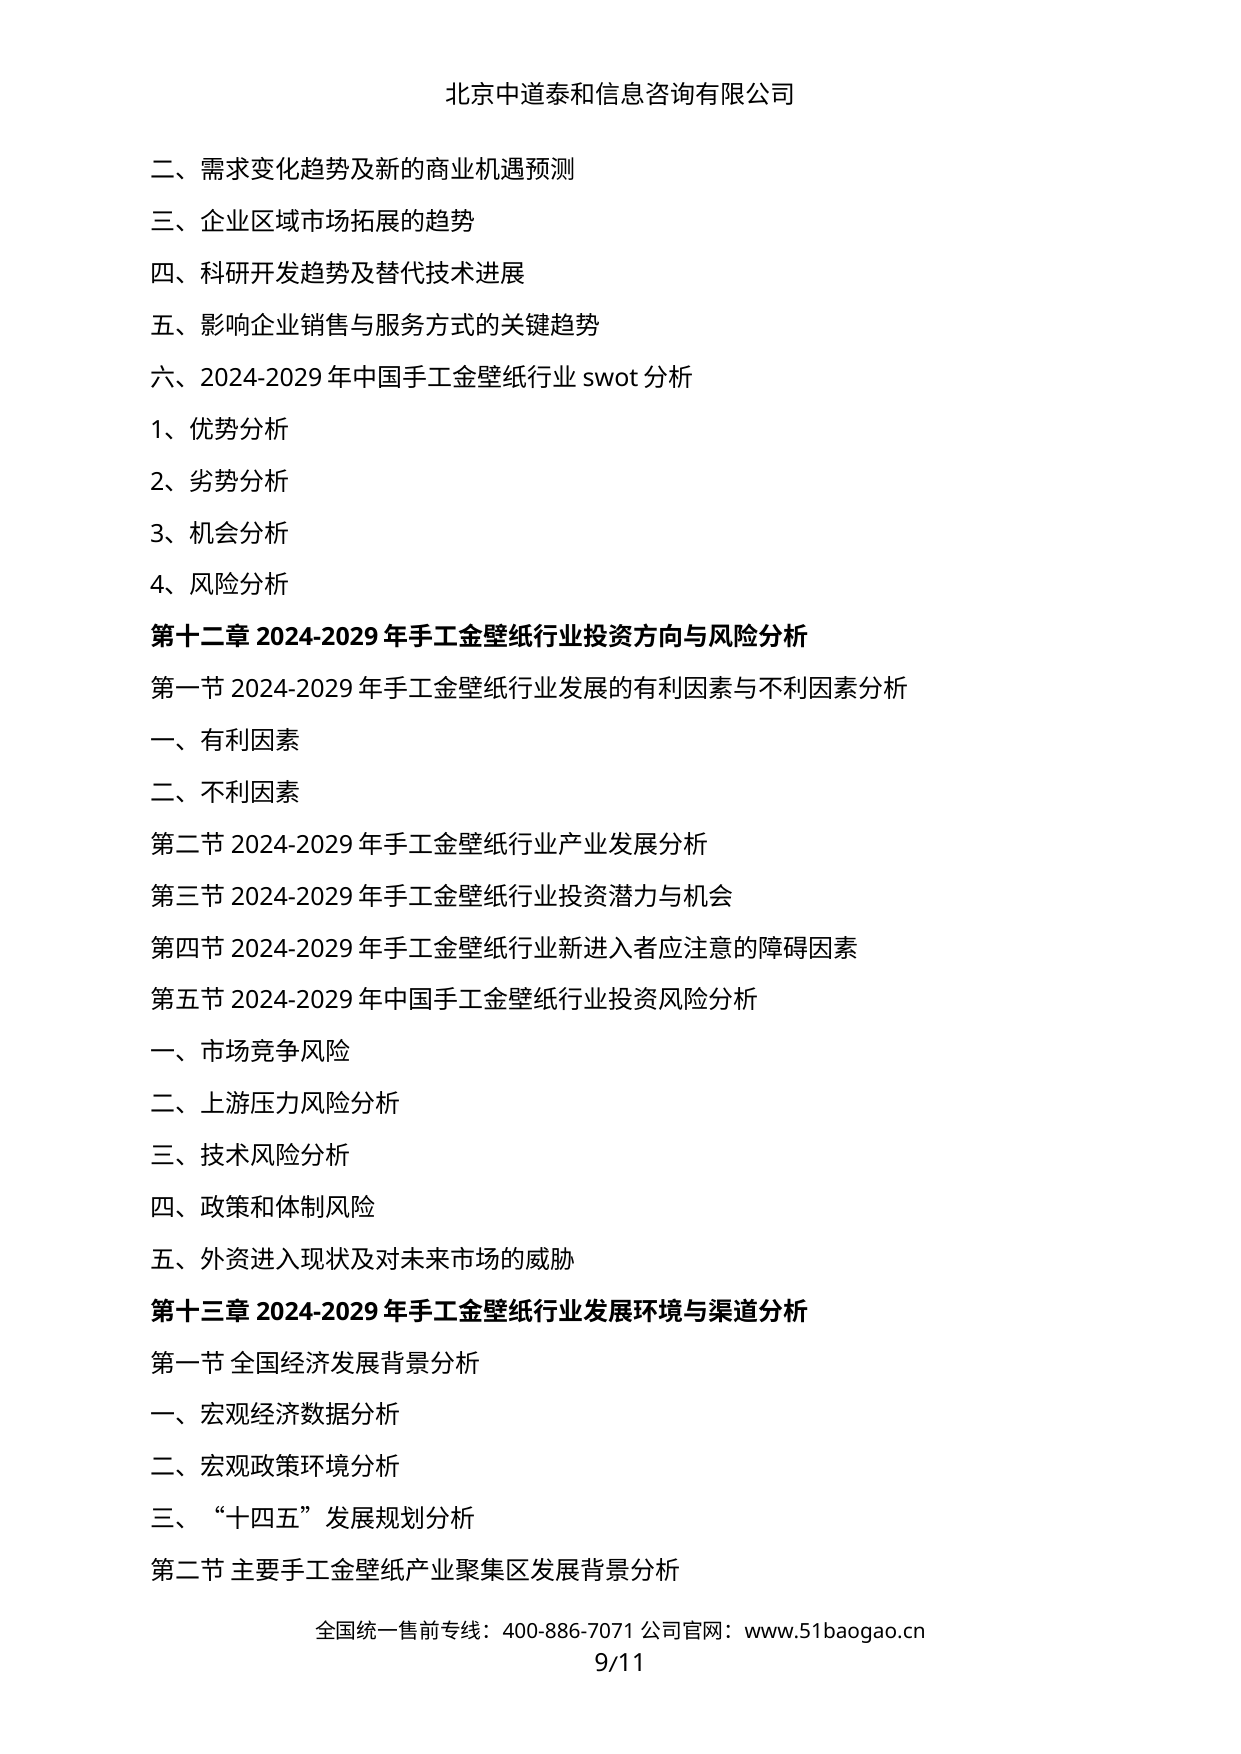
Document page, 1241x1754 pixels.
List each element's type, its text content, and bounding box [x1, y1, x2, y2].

text 第五节 2024-2029年中国手工金壁纸行业投资风险分析 [150, 980, 1090, 1016]
text 第十三章 2024-2029年手工金壁纸行业发展环境与渠道分析 [150, 1291, 1090, 1327]
text 第二节 2024-2029年手工金壁纸行业产业发展分析 [150, 824, 1090, 861]
text 三、“十四五”发展规划分析 [150, 1499, 1090, 1535]
text 第二节 主要手工金壁纸产业聚集区发展背景分析 [150, 1551, 1090, 1587]
text 三、企业区域市场拓展的趋势 [150, 202, 1090, 238]
text 六、2024-2029年中国手工金壁纸行业swot分析 [150, 357, 1090, 394]
text 一、市场竞争风险 [150, 1032, 1090, 1068]
text 五、影响企业销售与服务方式的关键趋势 [150, 306, 1090, 342]
text 第四节 2024-2029年手工金壁纸行业新进入者应注意的障碍因素 [150, 928, 1090, 964]
text 4、风险分析 [150, 565, 1090, 601]
text 第一节 全国经济发展背景分析 [150, 1343, 1090, 1379]
text 第十二章 2024-2029年手工金壁纸行业投资方向与风险分析 [150, 617, 1090, 653]
text 1、优势分析 [150, 409, 1090, 446]
text 四、政策和体制风险 [150, 1187, 1090, 1224]
text 第三节 2024-2029年手工金壁纸行业投资潜力与机会 [150, 876, 1090, 912]
text 二、宏观政策环境分析 [150, 1447, 1090, 1483]
text 一、有利因素 [150, 721, 1090, 757]
text 二、需求变化趋势及新的商业机遇预测 [150, 150, 1090, 186]
text 一、宏观经济数据分析 [150, 1395, 1090, 1431]
text 四、科研开发趋势及替代技术进展 [150, 254, 1090, 290]
text 第一节 2024-2029年手工金壁纸行业发展的有利因素与不利因素分析 [150, 669, 1090, 705]
text 三、技术风险分析 [150, 1136, 1090, 1172]
text 二、上游压力风险分析 [150, 1084, 1090, 1120]
text 3、机会分析 [150, 513, 1090, 549]
text 2、劣势分析 [150, 461, 1090, 497]
text 五、外资进入现状及对未来市场的威胁 [150, 1239, 1090, 1276]
text 二、不利因素 [150, 772, 1090, 809]
